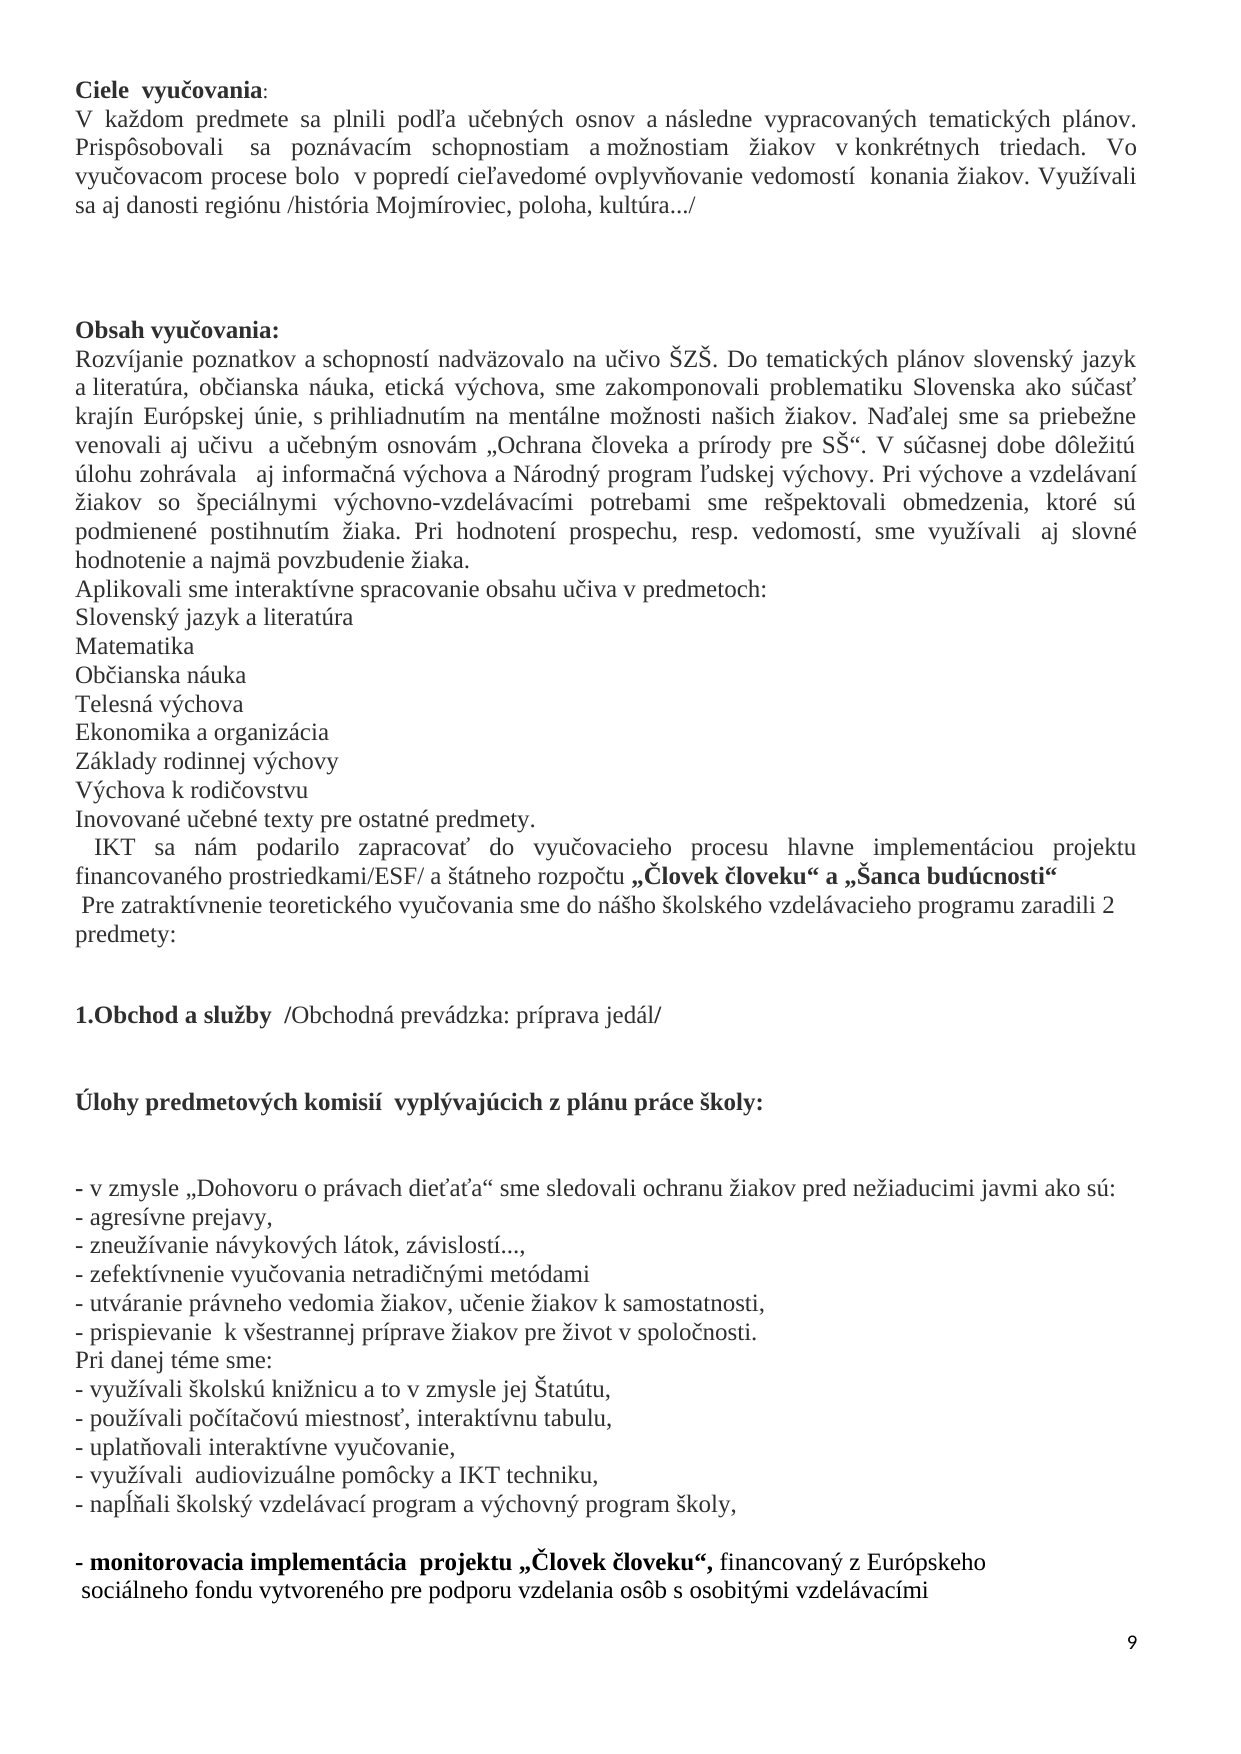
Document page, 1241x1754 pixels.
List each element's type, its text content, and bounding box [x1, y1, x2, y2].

text - agresívne prejavy, [75, 1202, 1137, 1230]
text Inovované učebné texty pre ostatné predmety. [75, 804, 1137, 832]
text - uplatňovali interaktívne vyučovanie, [75, 1432, 1137, 1460]
text Rozvíjanie poznatkov a schopností nadväzovalo na učivo ŠZŠ. Do tematických plánov slovenský jazyk a literatúra, občianska náuka, etická výchova, sme zakomponovali problematiku Slovenska ako súčasť krajín Európskej únie, s prihliadnutím na mentálne možnosti našich žiakov. Naďalej sme sa priebežne venovali aj učivu a učebným osnovám „Ochrana človeka a prírody pre SŠ“. V súčasnej dobe dôležitú úlohu zohrávala aj informačná výchova a Národný program ľudskej výchovy. Pri výchove a vzdelávaní žiakov so špeciálnymi výchovno-vzdelávacími potrebami sme rešpektovali obmedzenia, ktoré sú podmienené postihnutím žiaka. Pri hodnotení prospechu, resp. vedomostí, sme využívali aj slovné hodnotenie a najmä povzbudenie žiaka. [75, 344, 1137, 574]
text Základy rodinnej výchovy [75, 746, 1137, 775]
text - prispievanie k všestrannej príprave žiakov pre život v spoločnosti. [75, 1317, 1137, 1345]
text IKT sa nám podarilo zapracovať do vyučovacieho procesu hlavne implementáciou projektu financovaného prostriedkami/ESF/ a štátneho rozpočtu „Človek človeku“ a „Šanca budúcnosti“ [75, 832, 1137, 890]
text Telesná výchova [75, 689, 1137, 717]
text - využívali audiovizuálne pomôcky a IKT techniku, [75, 1460, 1137, 1489]
text Obsah vyučovania: [75, 315, 1137, 344]
text Ekonomika a organizácia [75, 717, 1137, 746]
text Úlohy predmetových komisií vyplývajúcich z plánu práce školy: [75, 1087, 1137, 1115]
text V každom predmete sa plnili podľa učebných osnov a následne vypracovaných tematických plánov. Prispôsobovali sa poznávacím schopnostiam a možnostiam žiakov v konkrétnych triedach. Vo vyučovacom procese bolo v popredí cieľavedomé ovplyvňovanie vedomostí konania žiakov. Využívali sa aj danosti regiónu /história Mojmíroviec, poloha, kultúra.../ [75, 104, 1137, 219]
text Slovenský jazyk a literatúra [75, 602, 1137, 631]
text - napĺňali školský vzdelávací program a výchovný program školy, [75, 1489, 1137, 1518]
text Aplikovali sme interaktívne spracovanie obsahu učiva v predmetoch: [75, 574, 1137, 602]
text - zefektívnenie vyučovania netradičnými metódami [75, 1259, 1137, 1288]
text 1.Obchod a služby /Obchodná prevádzka: príprava jedál/ [75, 1000, 1137, 1029]
text Pri danej téme sme: [75, 1345, 1137, 1374]
text - využívali školskú knižnicu a to v zmysle jej Štatútu, [75, 1374, 1137, 1403]
text - zneužívanie návykových látok, závislostí..., [75, 1230, 1137, 1259]
text - utváranie právneho vedomia žiakov, učenie žiakov k samostatnosti, [75, 1288, 1137, 1317]
text Pre zatraktívnenie teoretického vyučovania sme do nášho školského vzdelávacieho programu zaradili 2 predmety: [75, 890, 1137, 947]
text Občianska náuka [75, 660, 1137, 689]
text Ciele vyučovania: [75, 75, 1137, 104]
text - v zmysle „Dohovoru o právach dieťaťa“ sme sledovali ochranu žiakov pred nežiaducimi javmi ako sú: [75, 1173, 1137, 1202]
text - používali počítačovú miestnosť, interaktívnu tabulu, [75, 1403, 1137, 1432]
text Výchova k rodičovstvu [75, 775, 1137, 804]
text Matematika [75, 631, 1137, 660]
text sociálneho fondu vytvoreného pre podporu vzdelania osôb s osobitými vzdelávacími [75, 1575, 1137, 1604]
text - monitorovacia implementácia projektu „Človek človeku“, financovaný z Európskeho [75, 1547, 1137, 1575]
